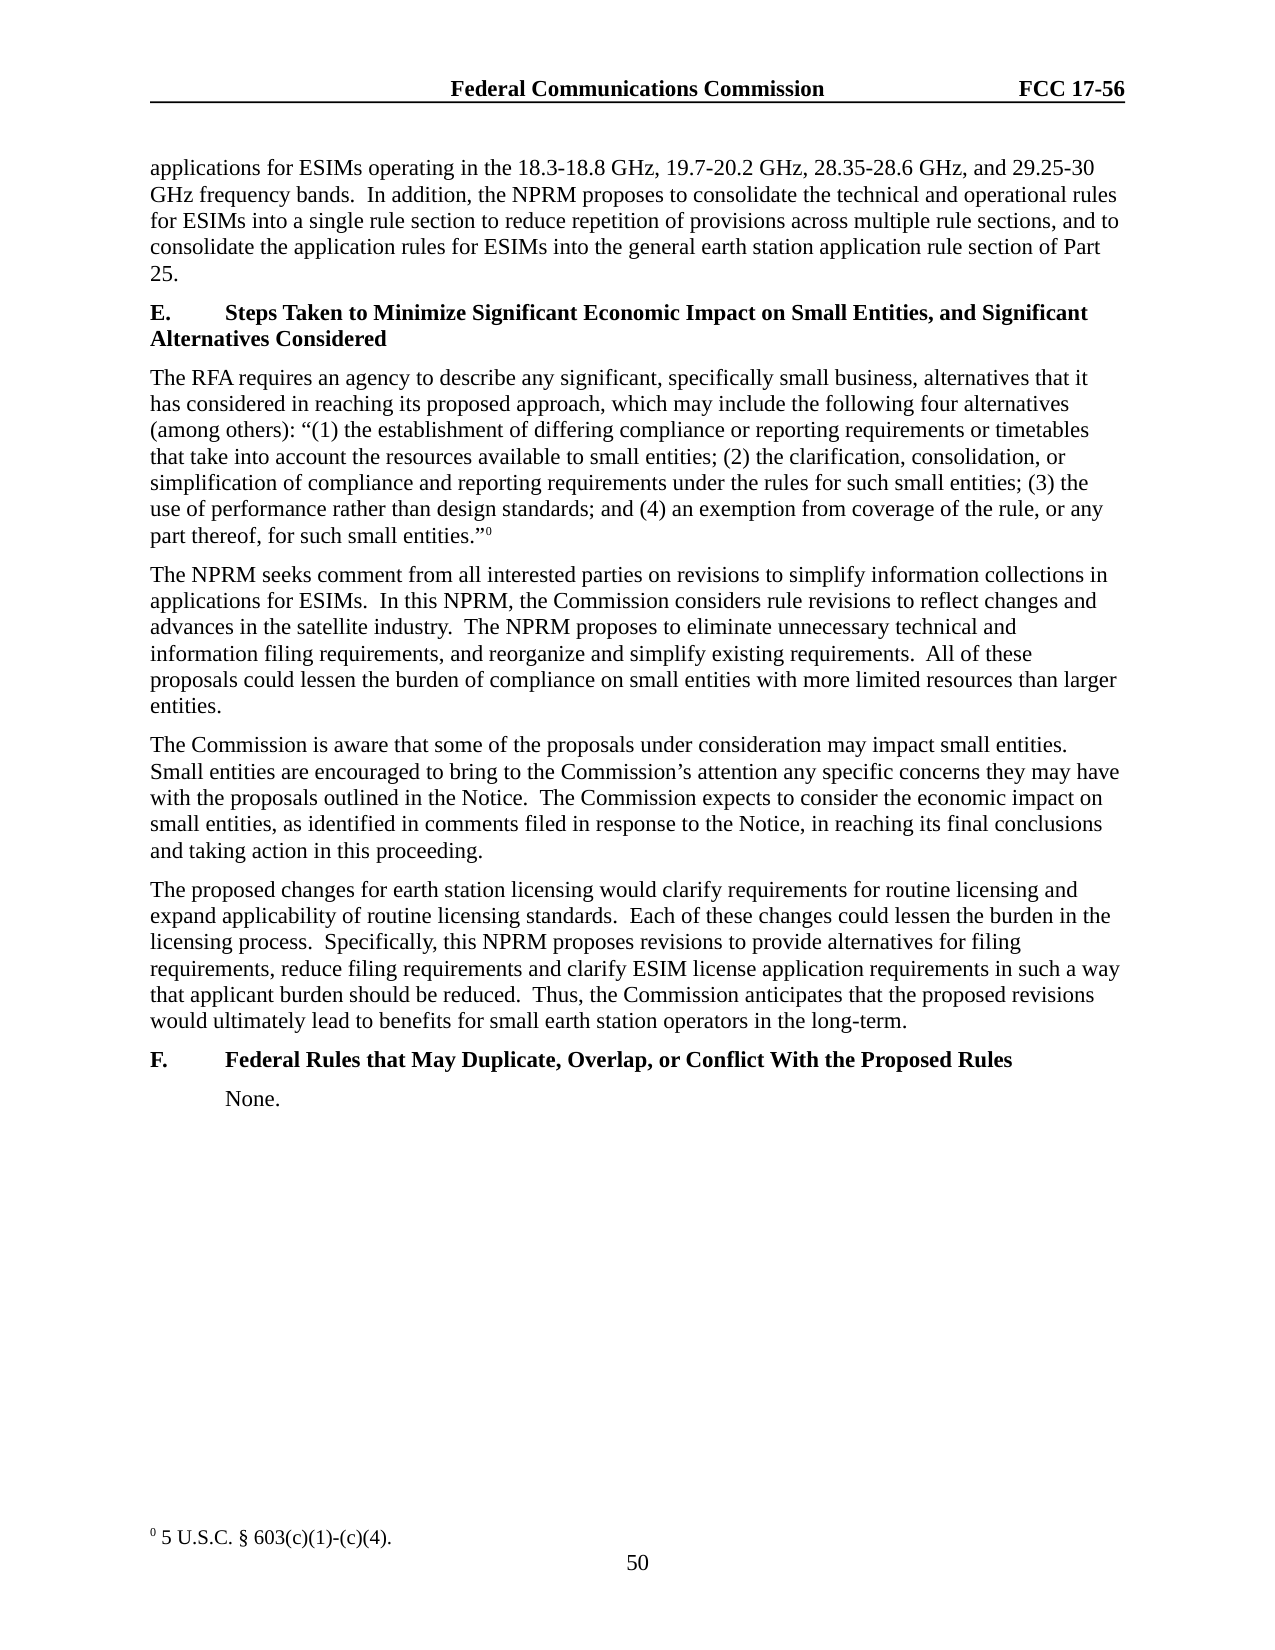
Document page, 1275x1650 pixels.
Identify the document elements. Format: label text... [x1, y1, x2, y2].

text The RFA requires an agency to describe any significant, specifically small business, alternatives that it has considered in reaching its proposed approach, which may include the following four alternatives (among others): “(1) the establishment of differing compliance or reporting requirements or timetables that take into account the resources available to small entities; (2) the clarification, consolidation, or simplification of compliance and reporting requirements under the rules for such small entities; (3) the use of performance rather than design standards; and (4) an exemption from coverage of the rule, or any part thereof, for such small entities.” [150, 364, 1125, 548]
list None. [150, 1085, 1125, 1111]
text The proposed changes for earth station licensing would clarify requirements for routine licensing and expand applicability of routine licensing standards. Each of these changes could lessen the burden in the licensing process. Specifically, this NPRM proposes revisions to provide alternatives for filing requirements, reduce filing requirements and clarify ESIM license application requirements in such a way that applicant burden should be reduced. Thus, the Commission anticipates that the proposed revisions would ultimately lead to benefits for small earth station operators in the long-term. [150, 876, 1125, 1034]
text The Commission is aware that some of the proposals under consideration may impact small entities. Small entities are encouraged to bring to the Commission’s attention any specific concerns they may have with the proposals outlined in the Notice. The Commission expects to consider the economic impact on small entities, as identified in comments filed in response to the Notice, in reaching its final conclusions and taking action in this proceeding. [150, 731, 1125, 863]
text E. Steps Taken to Minimize Significant Economic Impact on Small Entities, and Significant Alternatives Considered [150, 298, 1125, 351]
text F. Federal Rules that May Duplicate, Overlap, or Conflict With the Proposed Rules [150, 1046, 1125, 1073]
text The NPRM seeks comment from all interested parties on revisions to simplify information collections in applications for ESIMs. In this NPRM, the Commission considers rule revisions to reflect changes and advances in the satellite industry. The NPRM proposes to eliminate unnecessary technical and information filing requirements, and reorganize and simplify existing requirements. All of these proposals could lessen the burden of compliance on small entities with more limited resources than larger entities. [150, 561, 1125, 719]
text The NPRM seeks comment on revisions to simplify information collections in applications for Earth Stations on Vessels, Vehicle-Mounted Earth Stations, and Earth Stations Aboard Aircraft, collectively known as Earth Stations in Motion (ESIMs). For example, the NPRM proposes eliminating the antenna pointing accuracy requirement and associated demonstrations that are currently required in all ESIM applications. The NPRM also seeks comment on extending eligibility for routine processing to applications for ESIMs operating in the 18.3-18.8 GHz, 19.7-20.2 GHz, 28.35-28.6 GHz, and 29.25-30 GHz frequency bands. In addition, the NPRM proposes to consolidate the technical and operational rules for ESIMs into a single rule section to reduce repetition of provisions across multiple rule sections, and to consolidate the application rules for ESIMs into the general earth station application rule section of Part 25. [150, 154, 1125, 286]
